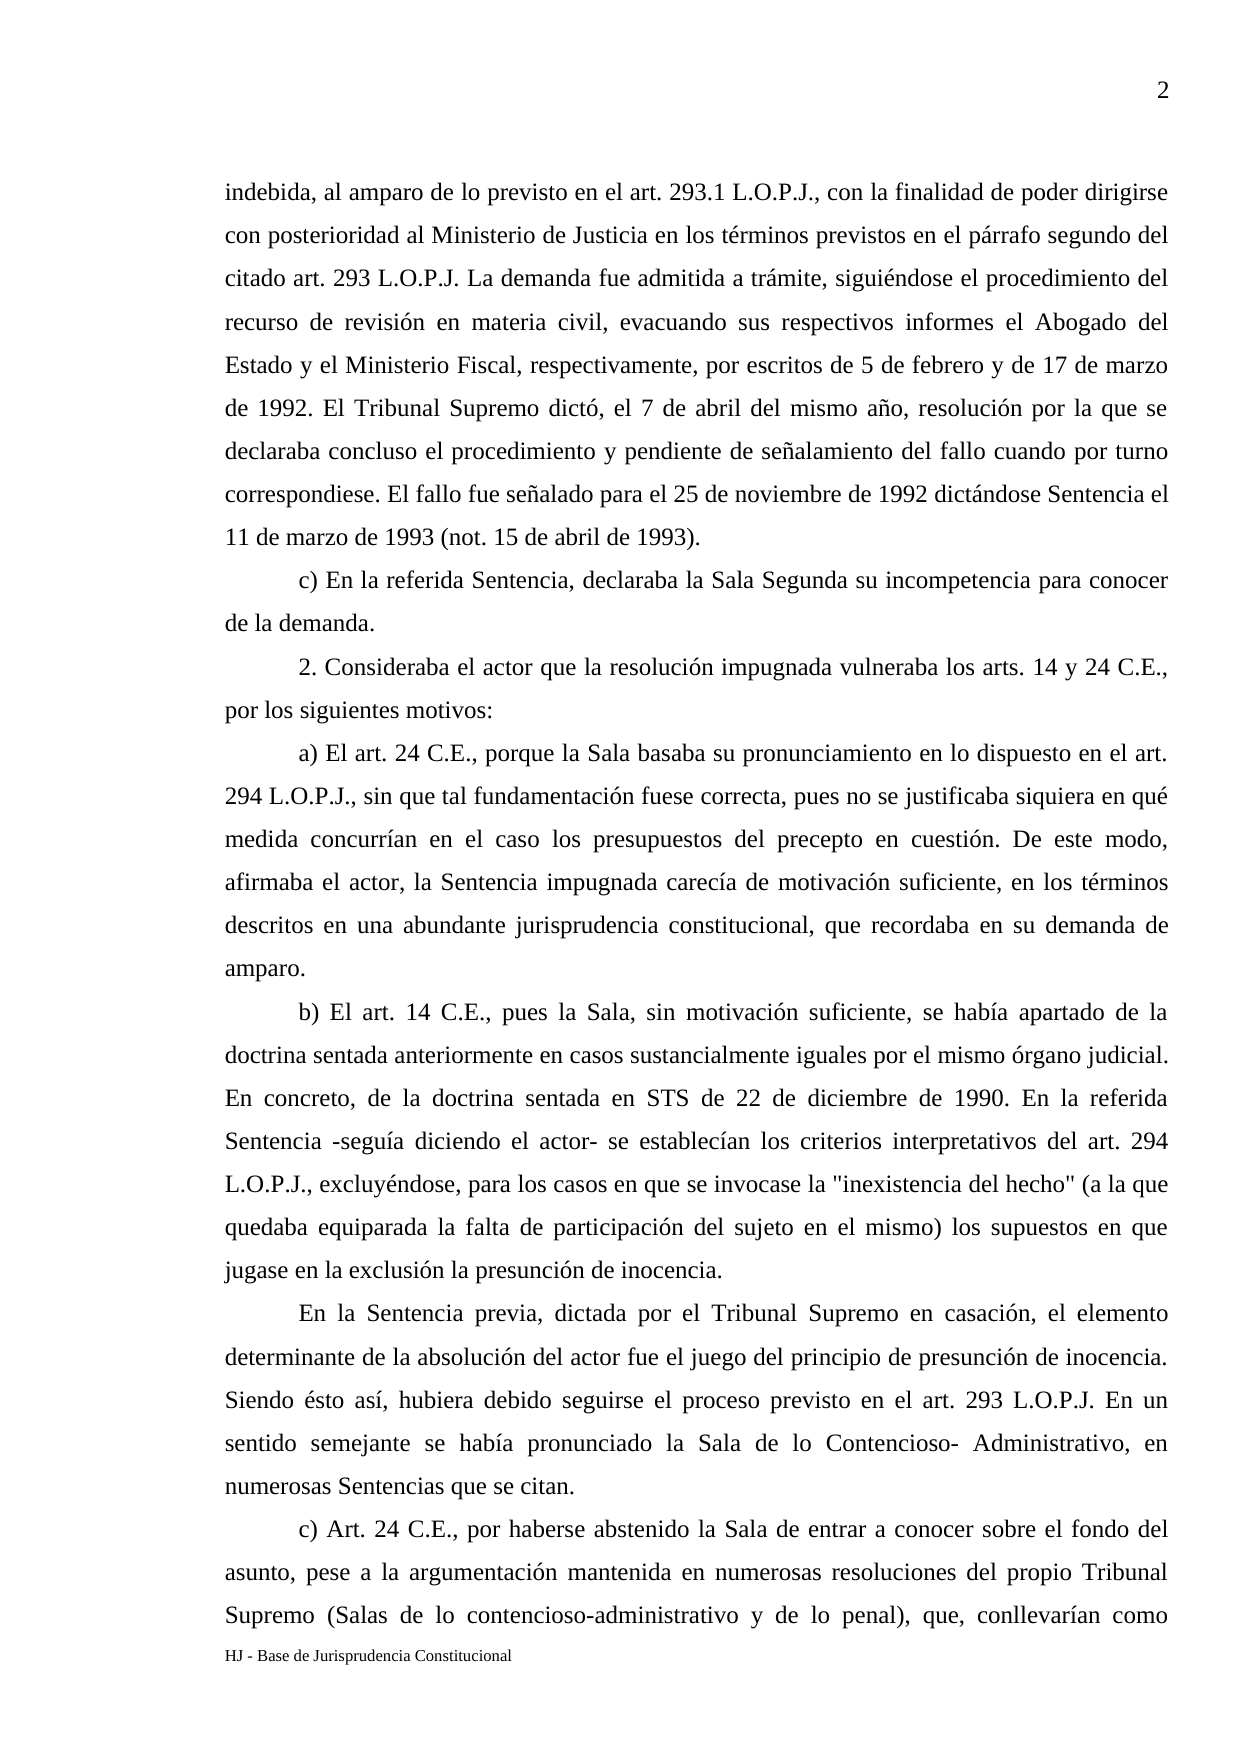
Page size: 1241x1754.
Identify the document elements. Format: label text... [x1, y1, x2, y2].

text a) El art. 24 C.E., porque la Sala basaba su pronunciamiento en lo dispuesto en el art. 294 L.O.P.J., sin que tal fundamentación fuese correcta, pues no se justificaba siquiera en qué medida concurrían en el caso los presupuestos del precepto en cuestión. De este modo, afirmaba el actor, la Sentencia impugnada carecía de motivación suficiente, en los términos descritos en una abundante jurisprudencia constitucional, que recordaba en su demanda de amparo. [224, 738, 1169, 982]
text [224, 1514, 1169, 1629]
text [224, 177, 1169, 551]
text b) El art. 14 C.E., pues la Sala, sin motivación suficiente, se había apartado de la doctrina sentada anteriormente en casos sustancialmente iguales por el mismo órgano judicial. En concreto, de la doctrina sentada en STS de 22 de diciembre de 1990. En la referida Sentencia -seguía diciendo el actor- se establecían los criterios interpretativos del art. 294 L.O.P.J., excluyéndose, para los casos en que se invocase la "inexistencia del hecho" (a la que quedaba equiparada la falta de participación del sujeto en el mismo) los supuestos en que jugase en la exclusión la presunción de inocencia. [224, 997, 1169, 1284]
text c) En la referida Sentencia, declaraba la Sala Segunda su incompetencia para conocer de la demanda. [224, 565, 1169, 637]
text 2. Consideraba el actor que la resolución impugnada vulneraba los arts. 14 y 24 C.E., por los siguientes motivos: [224, 652, 1169, 723]
text En la Sentencia previa, dictada por el Tribunal Supremo en casación, el elemento determinante de la absolución del actor fue el juego del principio de presunción de inocencia. Siendo ésto así, hubiera debido seguirse el proceso previsto en el art. 293 L.O.P.J. En un sentido semejante se había pronunciado la Sala de lo Contencioso- Administrativo, en numerosas Sentencias que se citan. [224, 1298, 1169, 1500]
